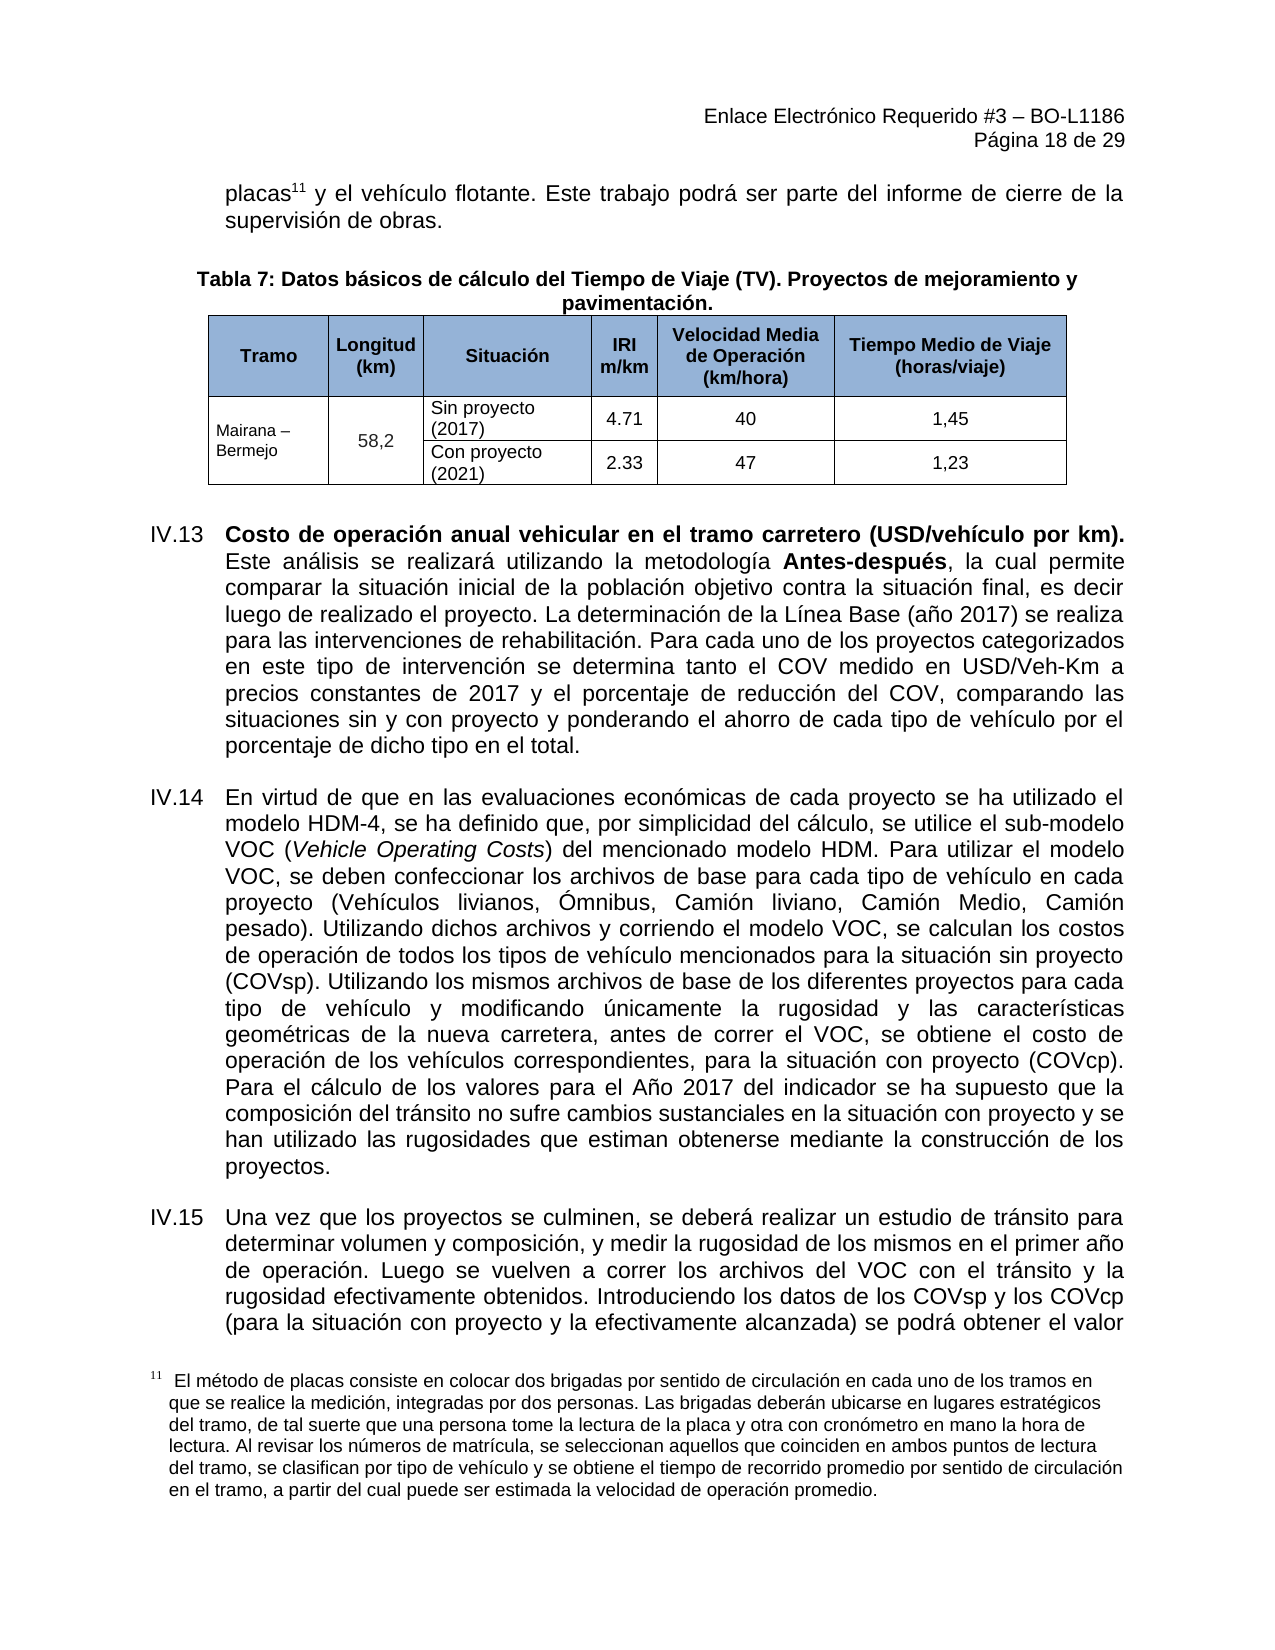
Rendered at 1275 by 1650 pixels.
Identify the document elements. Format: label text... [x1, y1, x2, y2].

table_header Situación [424, 316, 591, 396]
table_cell 58,2 [329, 397, 423, 484]
table_header Longitud (km) [329, 316, 423, 396]
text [150, 180, 1125, 233]
text Costo de operación anual vehicular en el tramo carretero (USD/vehículo por km). Este análisis se realizará utilizando la metodología Antes-después, la cual permite comparar la situación inicial de la población objetivo contra la situación final, es decir luego de realizado el proyecto. La determinación de la Línea Base (año 2017) se realiza para las intervenciones de rehabilitación. Para cada uno de los proyectos categorizados en este tipo de intervención se determina tanto el COV medido en USD/Veh-Km a precios constantes de 2017 y el porcentaje de reducción del COV, comparando las situaciones sin y con proyecto y ponderando el ahorro de cada tipo de vehículo por el porcentaje de dicho tipo en el total. [150, 521, 1125, 759]
table_cell Con proyecto (2021) [424, 441, 591, 484]
table_cell 40 [658, 397, 834, 440]
table_cell 47 [658, 441, 834, 484]
text Tabla 7: Datos básicos de cálculo del Tiempo de Viaje (TV). Proyectos de mejoramiento y pavimentación. [150, 267, 1125, 315]
table_cell 1,23 [835, 441, 1066, 484]
table_header Velocidad Media de Operación (km/hora) [658, 316, 834, 396]
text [150, 1204, 1125, 1336]
table_cell 1,45 [835, 397, 1066, 440]
table_header IRI m/km [592, 316, 657, 396]
table_cell Mairana – Bermejo [209, 397, 328, 484]
table_cell 4.71 [592, 397, 657, 440]
table_cell Sin proyecto (2017) [424, 397, 591, 440]
table_header Tramo [209, 316, 328, 396]
text En virtud de que en las evaluaciones económicas de cada proyecto se ha utilizado el modelo HDM-4, se ha definido que, por simplicidad del cálculo, se utilice el sub-modelo VOC (Vehicle Operating Costs) del mencionado modelo HDM. Para utilizar el modelo VOC, se deben confeccionar los archivos de base para cada tipo de vehículo en cada proyecto (Vehículos livianos, Ómnibus, Camión liviano, Camión Medio, Camión pesado). Utilizando dichos archivos y corriendo el modelo VOC, se calculan los costos de operación de todos los tipos de vehículo mencionados para la situación sin proyecto (COVsp). Utilizando los mismos archivos de base de los diferentes proyectos para cada tipo de vehículo y modificando únicamente la rugosidad y las características geométricas de la nueva carretera, antes de correr el VOC, se obtiene el costo de operación de los vehículos correspondientes, para la situación con proyecto (COVcp). Para el cálculo de los valores para el Año 2017 del indicador se ha supuesto que la composición del tránsito no sufre cambios sustanciales en la situación con proyecto y se han utilizado las rugosidades que estiman obtenerse mediante la construcción de los proyectos. [150, 784, 1125, 1179]
table_cell 2.33 [592, 441, 657, 484]
table_header Tiempo Medio de Viaje (horas/viaje) [835, 316, 1066, 396]
